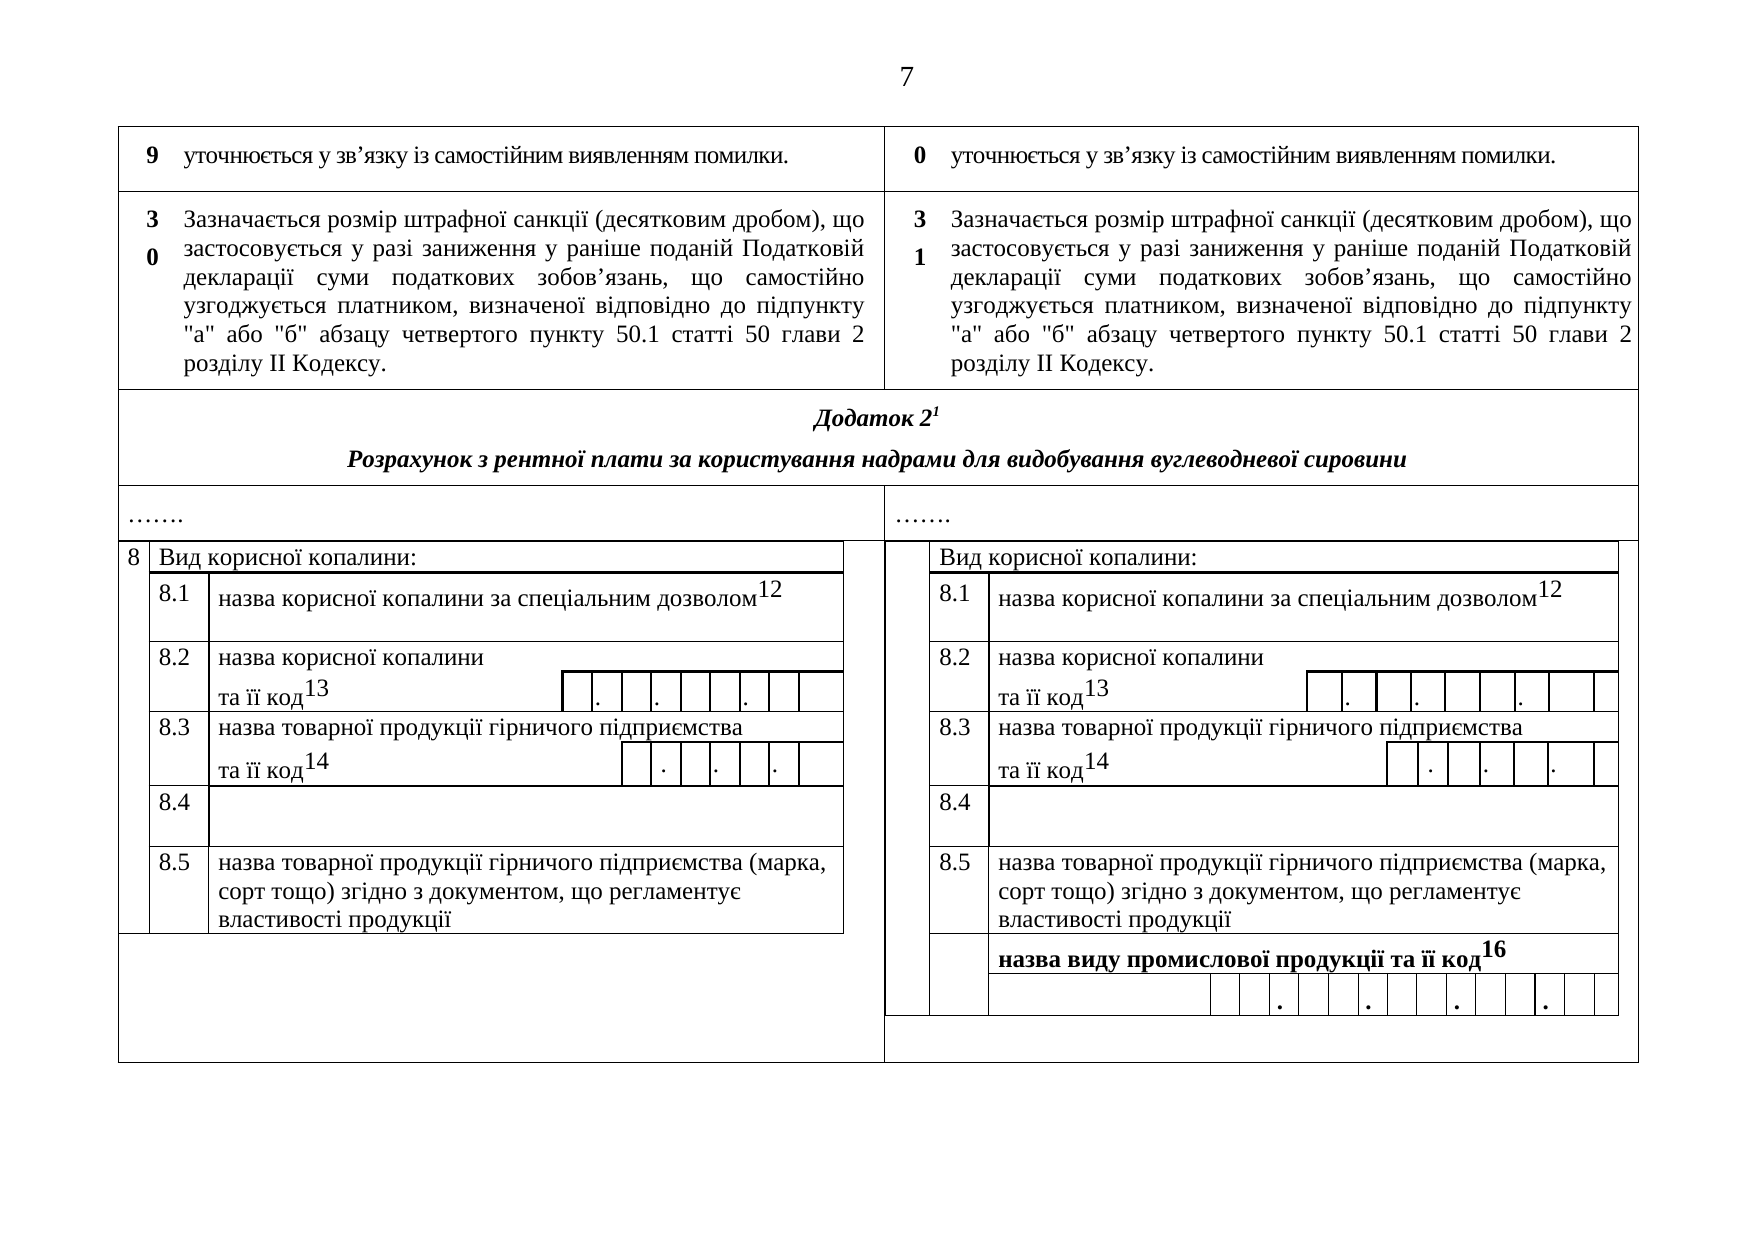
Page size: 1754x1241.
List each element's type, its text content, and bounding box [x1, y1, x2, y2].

table_cell [119, 541, 884, 1062]
table_cell [119, 127, 884, 191]
table_cell [885, 192, 1638, 389]
table_cell Додаток 21 Розрахунок з рентної плати за користування надрами для видобування вуглеводневої сировини [119, 390, 1638, 485]
table_cell ……. [119, 486, 884, 540]
table_cell [885, 127, 1638, 191]
table_cell ……. [885, 486, 1638, 540]
table_cell [885, 541, 1638, 1062]
table_cell [119, 192, 884, 389]
